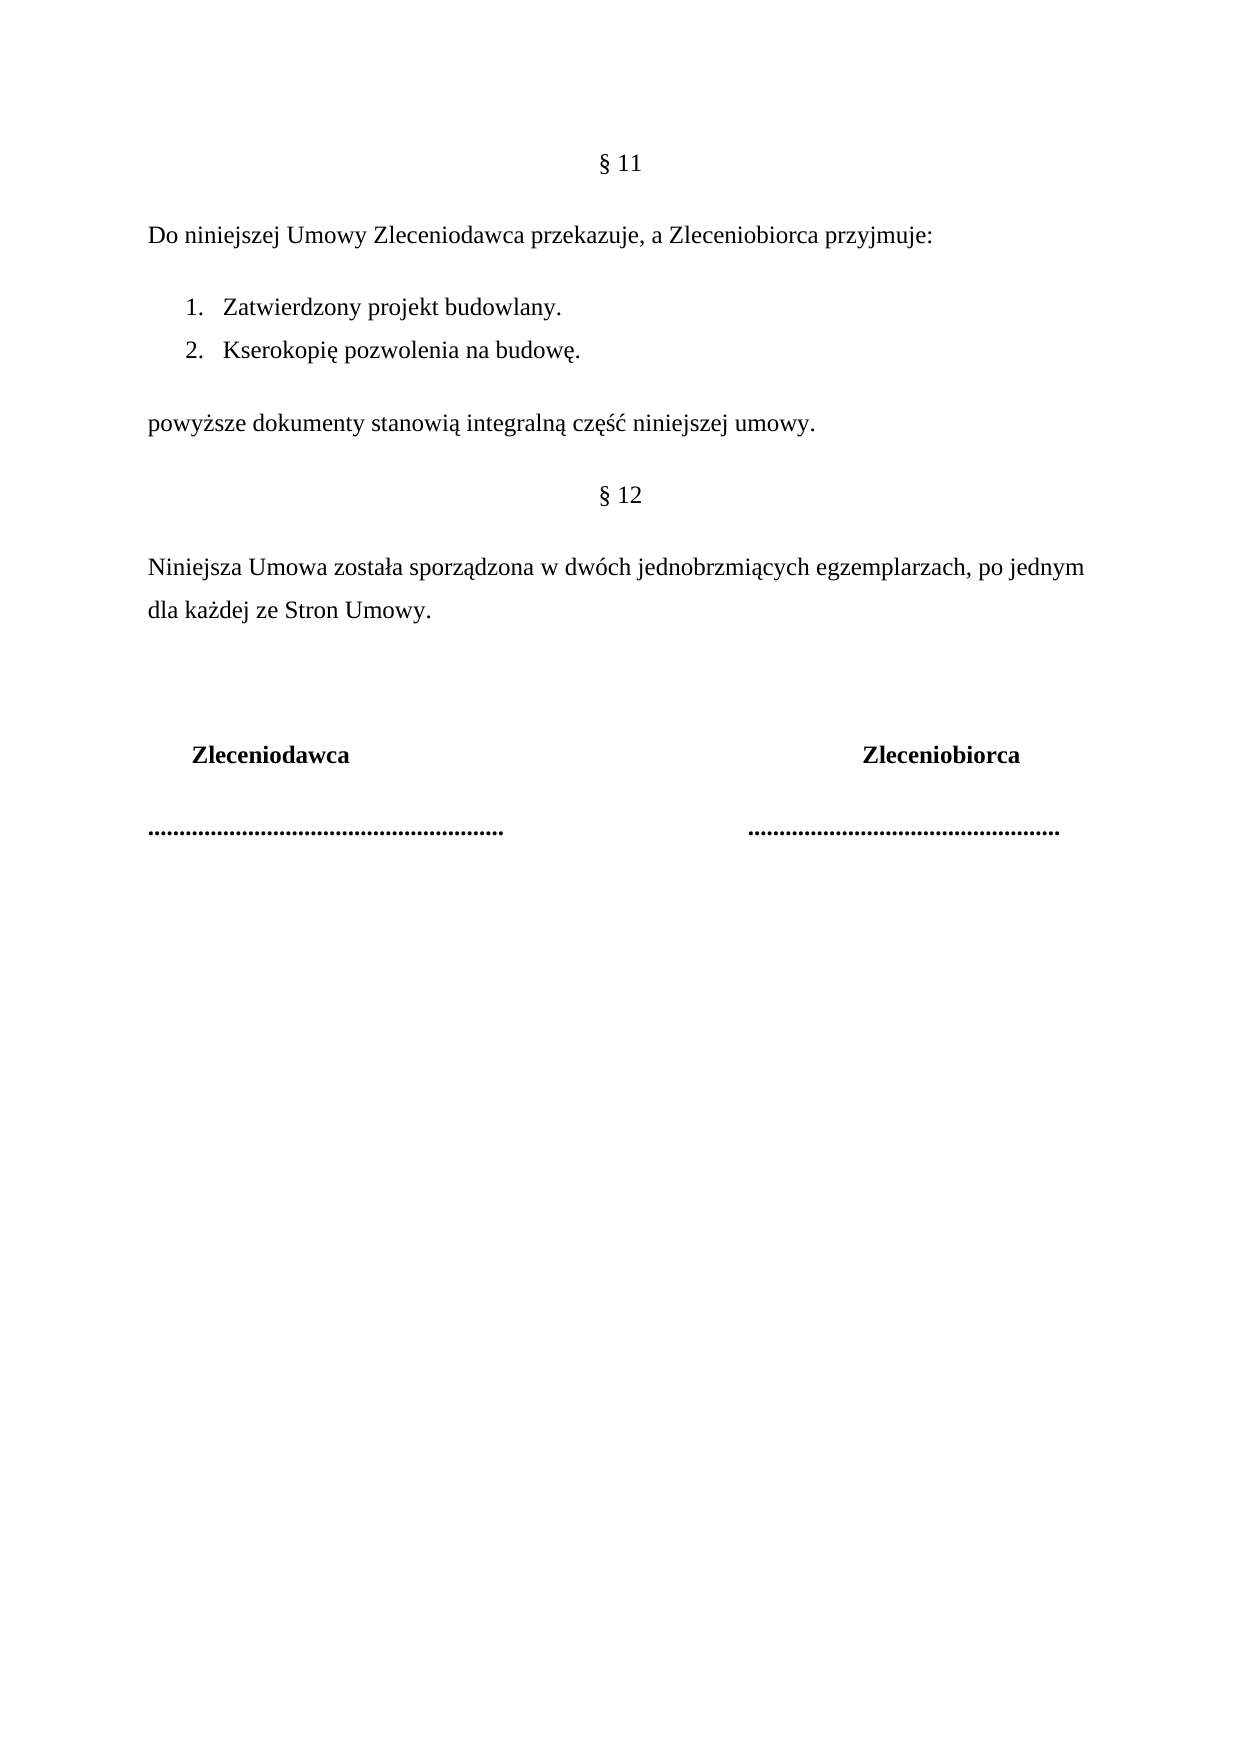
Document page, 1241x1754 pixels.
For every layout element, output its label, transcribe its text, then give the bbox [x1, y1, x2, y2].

text powyższe dokumenty stanowią integralną część niniejszej umowy. [148, 408, 1093, 436]
text Niniejsza Umowa została sporządzona w dwóch jednobrzmiących egzemplarzach, po jednym dla każdej ze Stron Umowy. [148, 552, 1093, 624]
text ......................................................... .................................................. [148, 812, 1093, 841]
list Kserokopię pozwolenia na budowę. [185, 335, 1093, 364]
text § 11 [148, 148, 1093, 176]
text Zleceniodawca Zleceniobiorca [148, 740, 1093, 769]
text § 12 [148, 480, 1093, 509]
list Zatwierdzony projekt budowlany. [185, 292, 1093, 321]
text Do niniejszej Umowy Zleceniodawca przekazuje, a Zleceniobiorca przyjmuje: [148, 220, 1093, 249]
